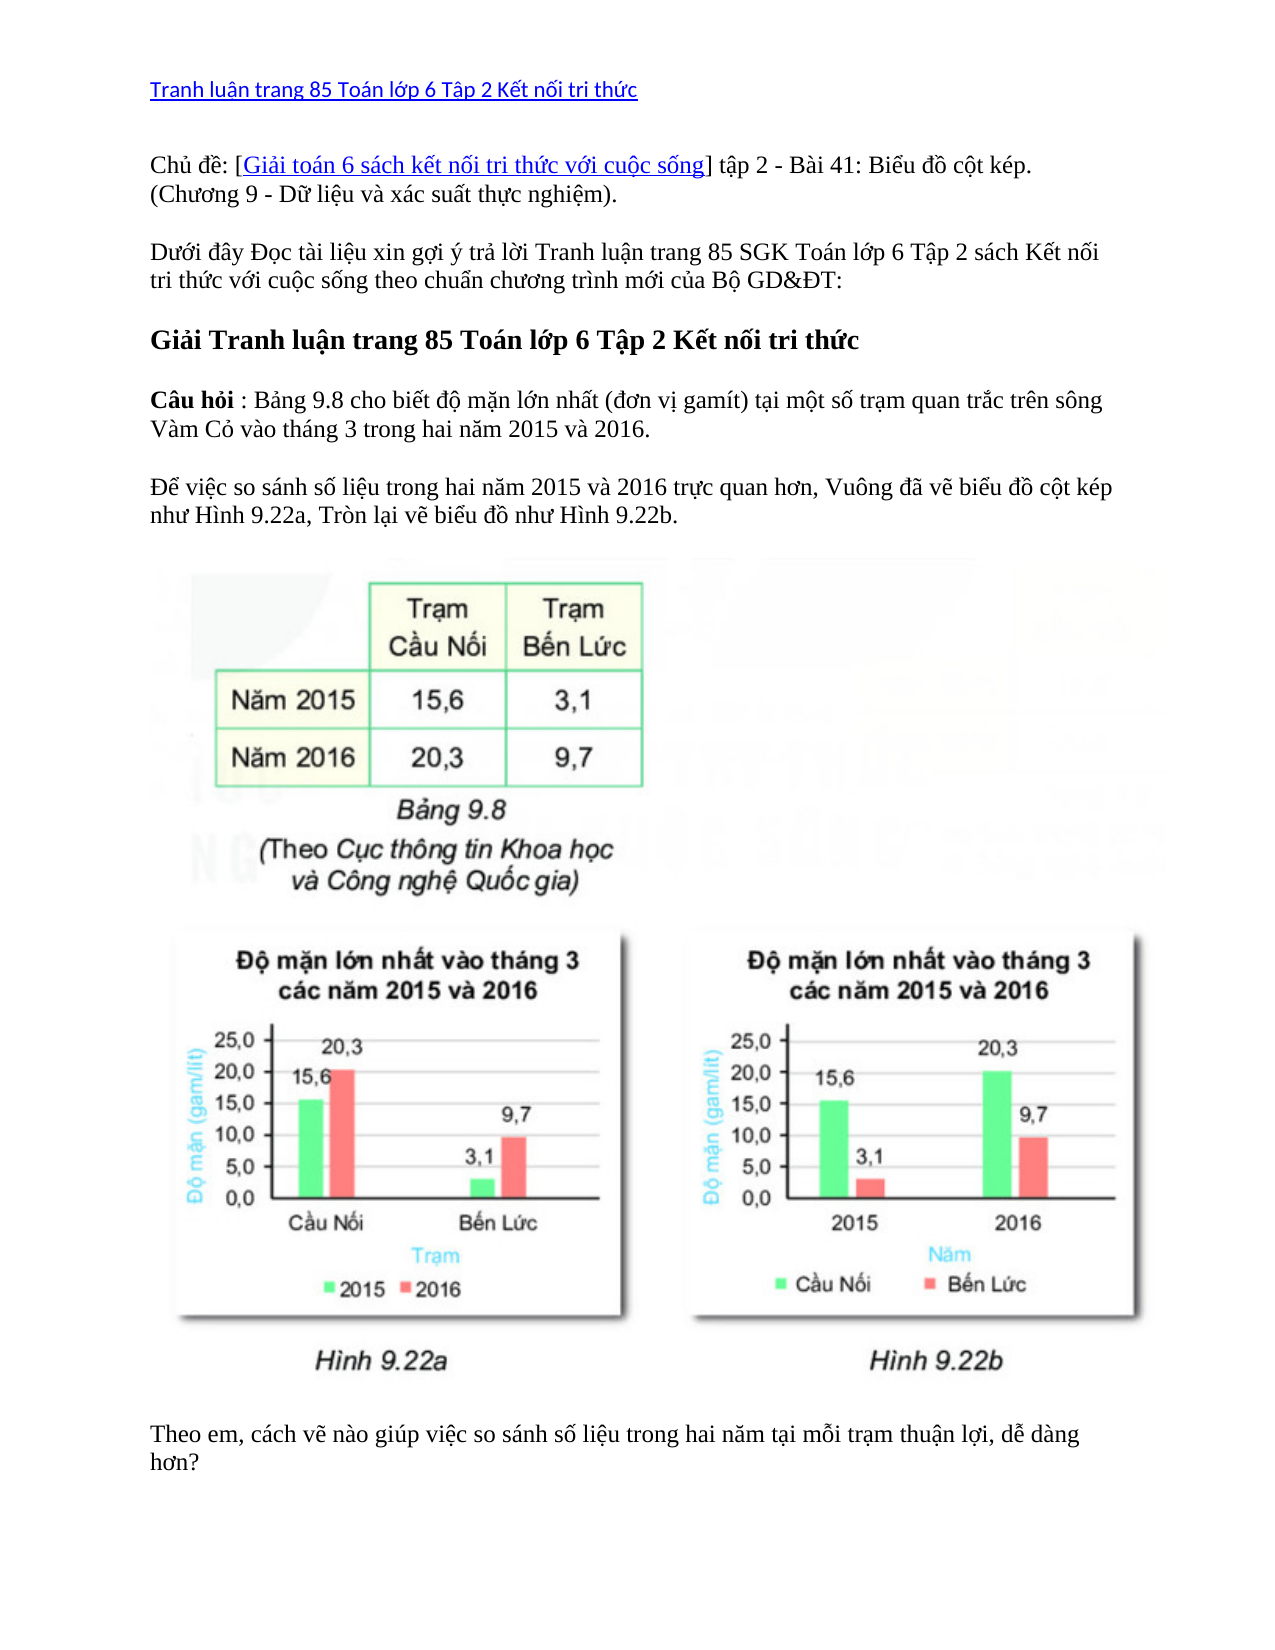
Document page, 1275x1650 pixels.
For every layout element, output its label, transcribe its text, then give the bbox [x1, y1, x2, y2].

picture [150, 558, 1166, 1390]
text Dưới đây Đọc tài liệu xin gợi ý trả lời Tranh luận trang 85 SGK Toán lớp 6 Tập 2 sách Kết nối tri thức với cuộc sống theo chuẩn chương trình mới của Bộ GD&ĐT: [150, 237, 1125, 294]
text Để việc so sánh số liệu trong hai năm 2015 và 2016 trực quan hơn, Vuông đã vẽ biểu đồ cột kép như Hình 9.22a, Tròn lại vẽ biểu đồ như Hình 9.22b. [150, 472, 1125, 529]
text Chủ đề: [Giải toán 6 sách kết nối tri thức với cuộc sống] tập 2 - Bài 41: Biểu đồ cột kép. (Chương 9 - Dữ liệu và xác suất thực nghiệm). [150, 150, 1125, 207]
text Câu hỏi : Bảng 9.8 cho biết độ mặn lớn nhất (đơn vị gamít) tại một số trạm quan trắc trên sông Vàm Cỏ vào tháng 3 trong hai năm 2015 và 2016. [150, 385, 1125, 442]
text Theo em, cách vẽ nào giúp việc so sánh số liệu trong hai năm tại mỗi trạm thuận lợi, dễ dàng hơn? [150, 1419, 1125, 1476]
subtitle Giải Tranh luận trang 85 Toán lớp 6 Tập 2 Kết nối tri thức [150, 323, 1125, 356]
